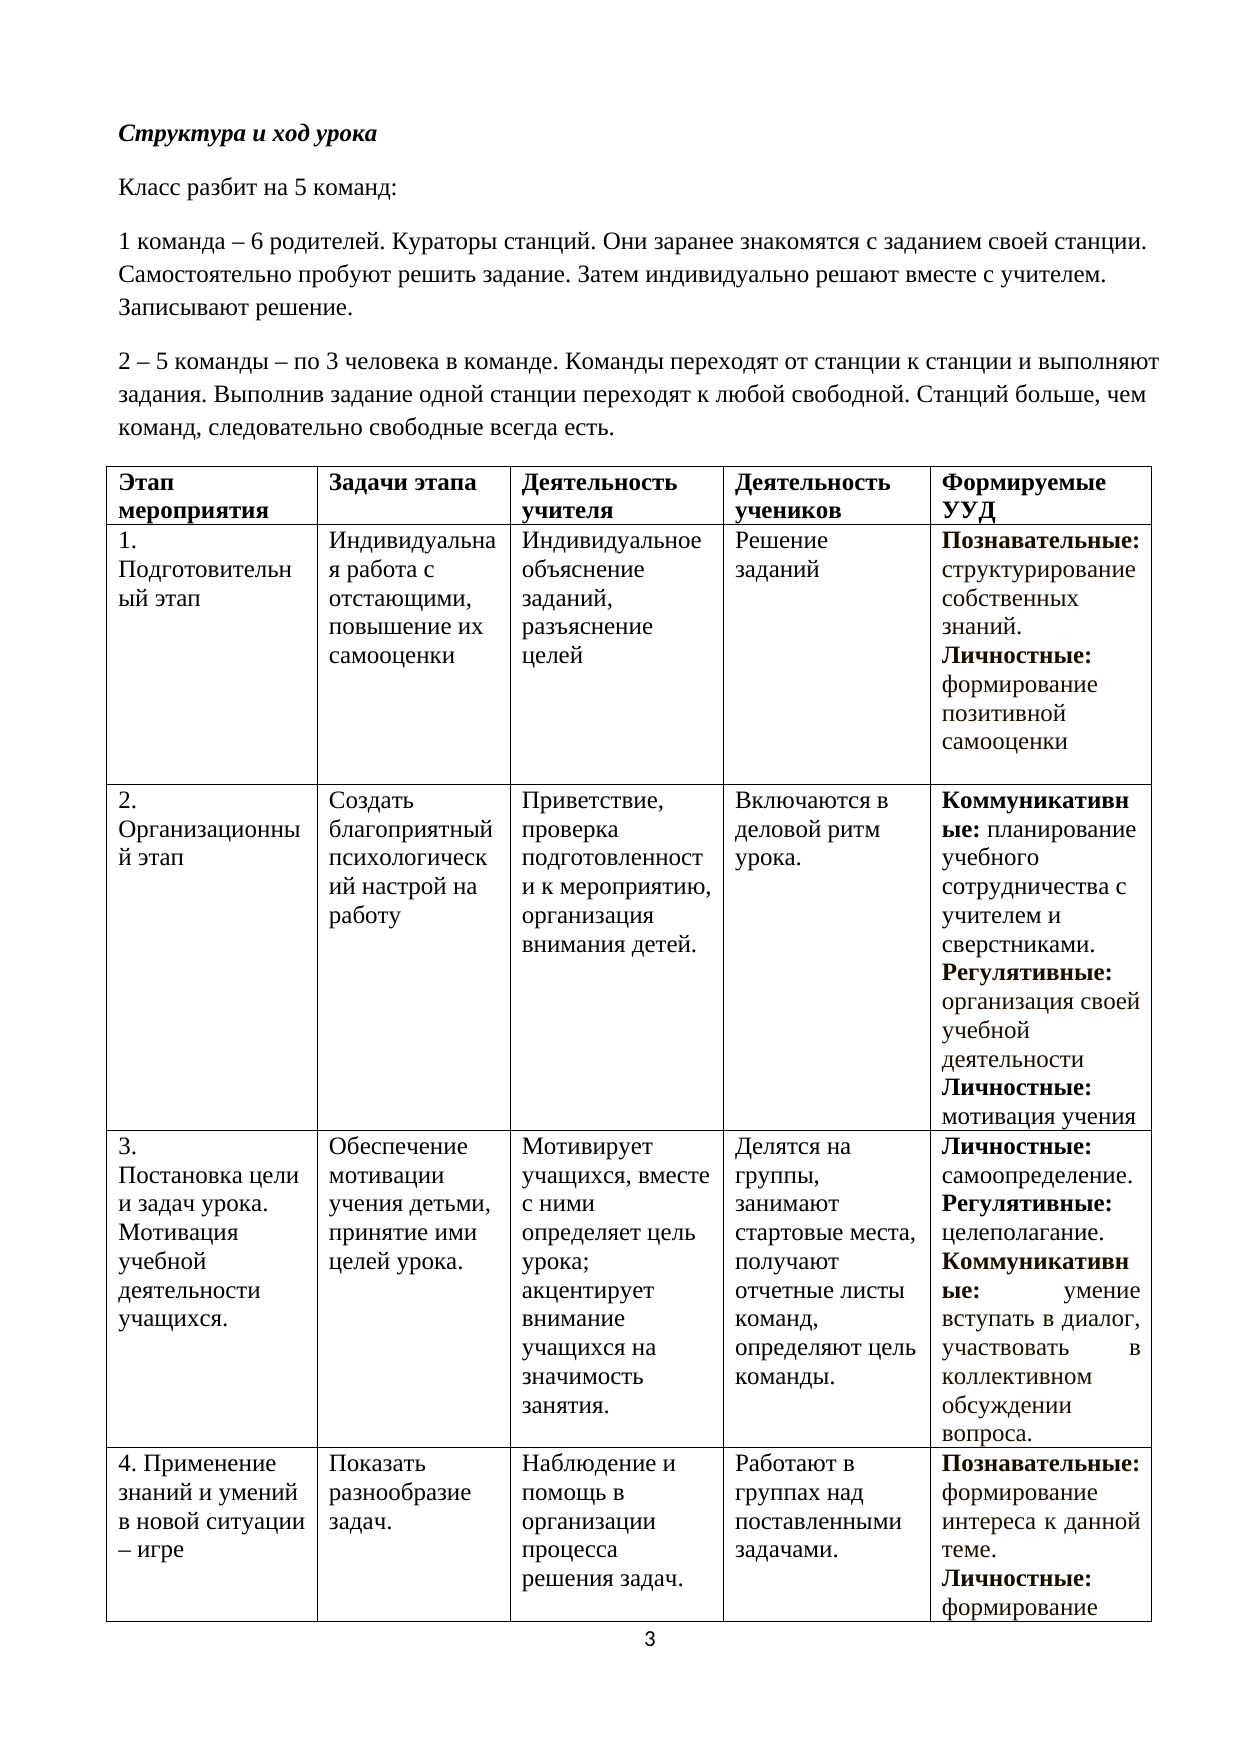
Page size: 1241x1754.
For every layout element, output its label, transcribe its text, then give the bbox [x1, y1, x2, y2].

table_cell 1. Подготовительный этап [107, 525, 317, 784]
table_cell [511, 1448, 723, 1621]
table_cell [107, 1448, 317, 1621]
table_cell Решение заданий [724, 525, 930, 784]
table_cell Делятся на группы, занимают стартовые места, получают отчетные листы команд, определяют цель команды. [724, 1131, 930, 1447]
table_cell Создать благоприятный психологический настрой на работу [318, 785, 510, 1130]
table_cell Включаются в деловой ритм урока. [724, 785, 930, 1130]
table_cell 2. Организационный этап [107, 785, 317, 1130]
table_header Формируемые УУД [931, 467, 1151, 524]
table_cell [318, 1448, 510, 1621]
table_cell Мотивирует учащихся, вместе с ними определяет цель урока; акцентирует внимание учащихся на значимость занятия. [511, 1131, 723, 1447]
table_header Деятельность учеников [724, 467, 930, 524]
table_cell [931, 1448, 1151, 1621]
table_cell Личностные: самоопределение. Регулятивные: целеполагание. Коммуникативные: умение вступать в диалог, участвовать в коллективном обсуждении вопроса. [931, 1131, 1151, 1447]
table_header Этап мероприятия [107, 467, 317, 524]
text 1 команда – 6 родителей. Кураторы станций. Они заранее знакомятся с заданием своей станции. Самостоятельно пробуют решить задание. Затем индивидуально решают вместе с учителем. Записывают решение. [118, 226, 1181, 321]
table_cell Познавательные: структурирование собственных знаний. Личностные: формирование позитивной самооценки [931, 525, 1151, 784]
table_cell 3. Постановка цели и задач урока. Мотивация учебной деятельности учащихся. [107, 1131, 317, 1447]
table_cell Коммуникативные: планирование учебного сотрудничества с учителем и сверстниками. Регулятивные: организация своей учебной деятельности Личностные: мотивация учения [931, 785, 1151, 1130]
table_cell Индивидуальное объяснение заданий, разъяснение целей [511, 525, 723, 784]
table_header Задачи этапа [318, 467, 510, 524]
table_cell Индивидуальная работа с отстающими, повышение их самооценки [318, 525, 510, 784]
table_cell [724, 1448, 930, 1621]
text Структура и ход урока [118, 118, 1181, 147]
table_cell Приветствие, проверка подготовленности к мероприятию, организация внимания детей. [511, 785, 723, 1130]
table_cell Обеспечение мотивации учения детьми, принятие ими целей урока. [318, 1131, 510, 1447]
table_header Деятельность учителя [511, 467, 723, 524]
text Класс разбит на 5 команд: [118, 172, 1181, 201]
text 2 – 5 команды – по 3 человека в команде. Команды переходят от станции к станции и выполняют задания. Выполнив задание одной станции переходят к любой свободной. Станций больше, чем команд, следовательно свободные всегда есть. [118, 346, 1181, 441]
